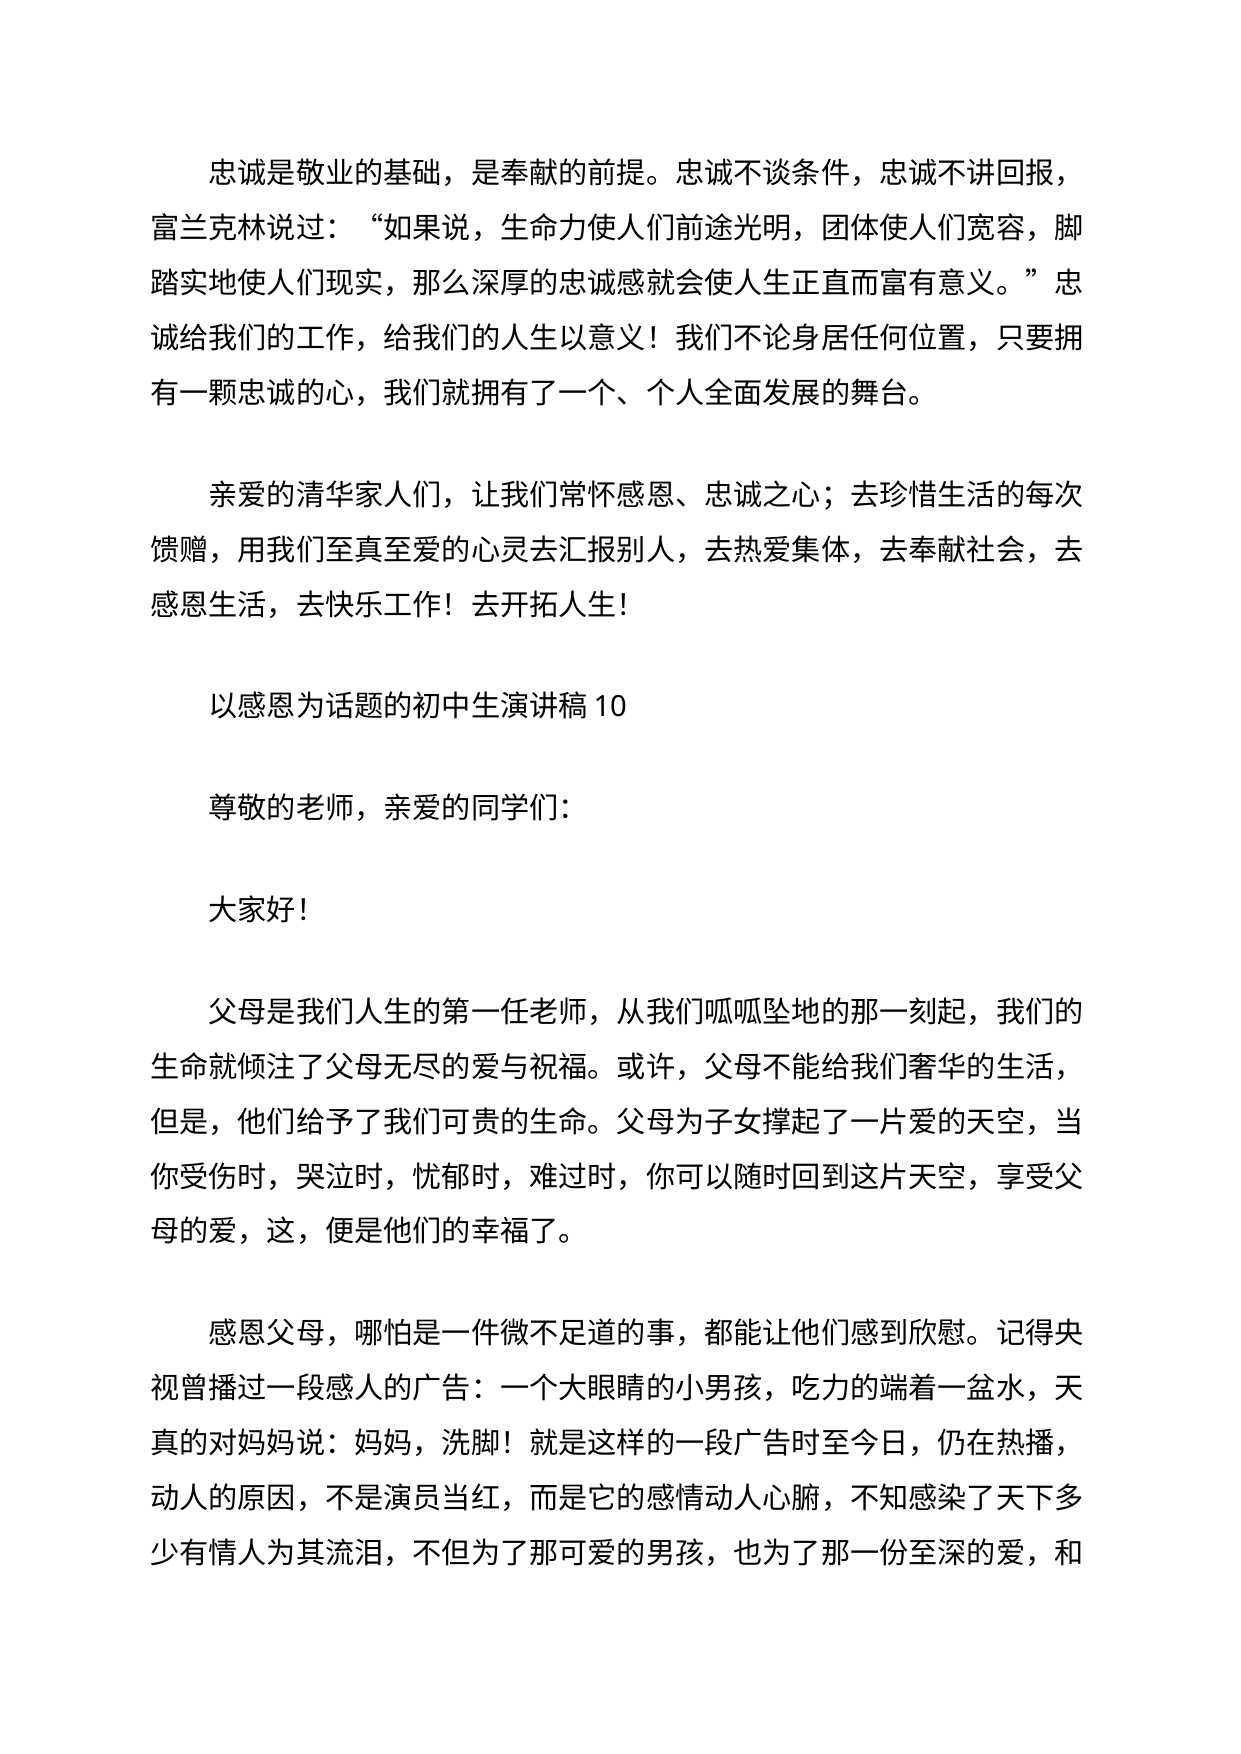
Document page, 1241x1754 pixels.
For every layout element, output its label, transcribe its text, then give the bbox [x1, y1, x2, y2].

text 大家好！ [150, 887, 1090, 929]
text 父母是我们人生的第一任老师，从我们呱呱坠地的那一刻起，我们的生命就倾注了父母无尽的爱与祝福。或许，父母不能给我们奢华的生活，但是，他们给予了我们可贵的生命。父母为子女撑起了一片爱的天空，当你受伤时，哭泣时，忧郁时，难过时，你可以随时回到这片天空，享受父母的爱，这，便是他们的幸福了。 [150, 988, 1090, 1250]
text 尊敬的老师，亲爱的同学们： [150, 785, 1090, 827]
text 以感恩为话题的初中生演讲稿10 [150, 683, 1090, 725]
text 亲爱的清华家人们，让我们常怀感恩、忠诚之心；去珍惜生活的每次馈赠，用我们至真至爱的心灵去汇报别人，去热爱集体，去奉献社会，去感恩生活，去快乐工作！去开拓人生！ [150, 471, 1090, 623]
text 忠诚是敬业的基础，是奉献的前提。忠诚不谈条件，忠诚不讲回报，富兰克林说过：“如果说，生命力使人们前途光明，团体使人们宽容，脚踏实地使人们现实，那么深厚的忠诚感就会使人生正直而富有意义。”忠诚给我们的工作，给我们的人生以意义！我们不论身居任何位置，只要拥有一颗忠诚的心，我们就拥有了一个、个人全面发展的舞台。 [150, 150, 1090, 412]
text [150, 1310, 1090, 1572]
